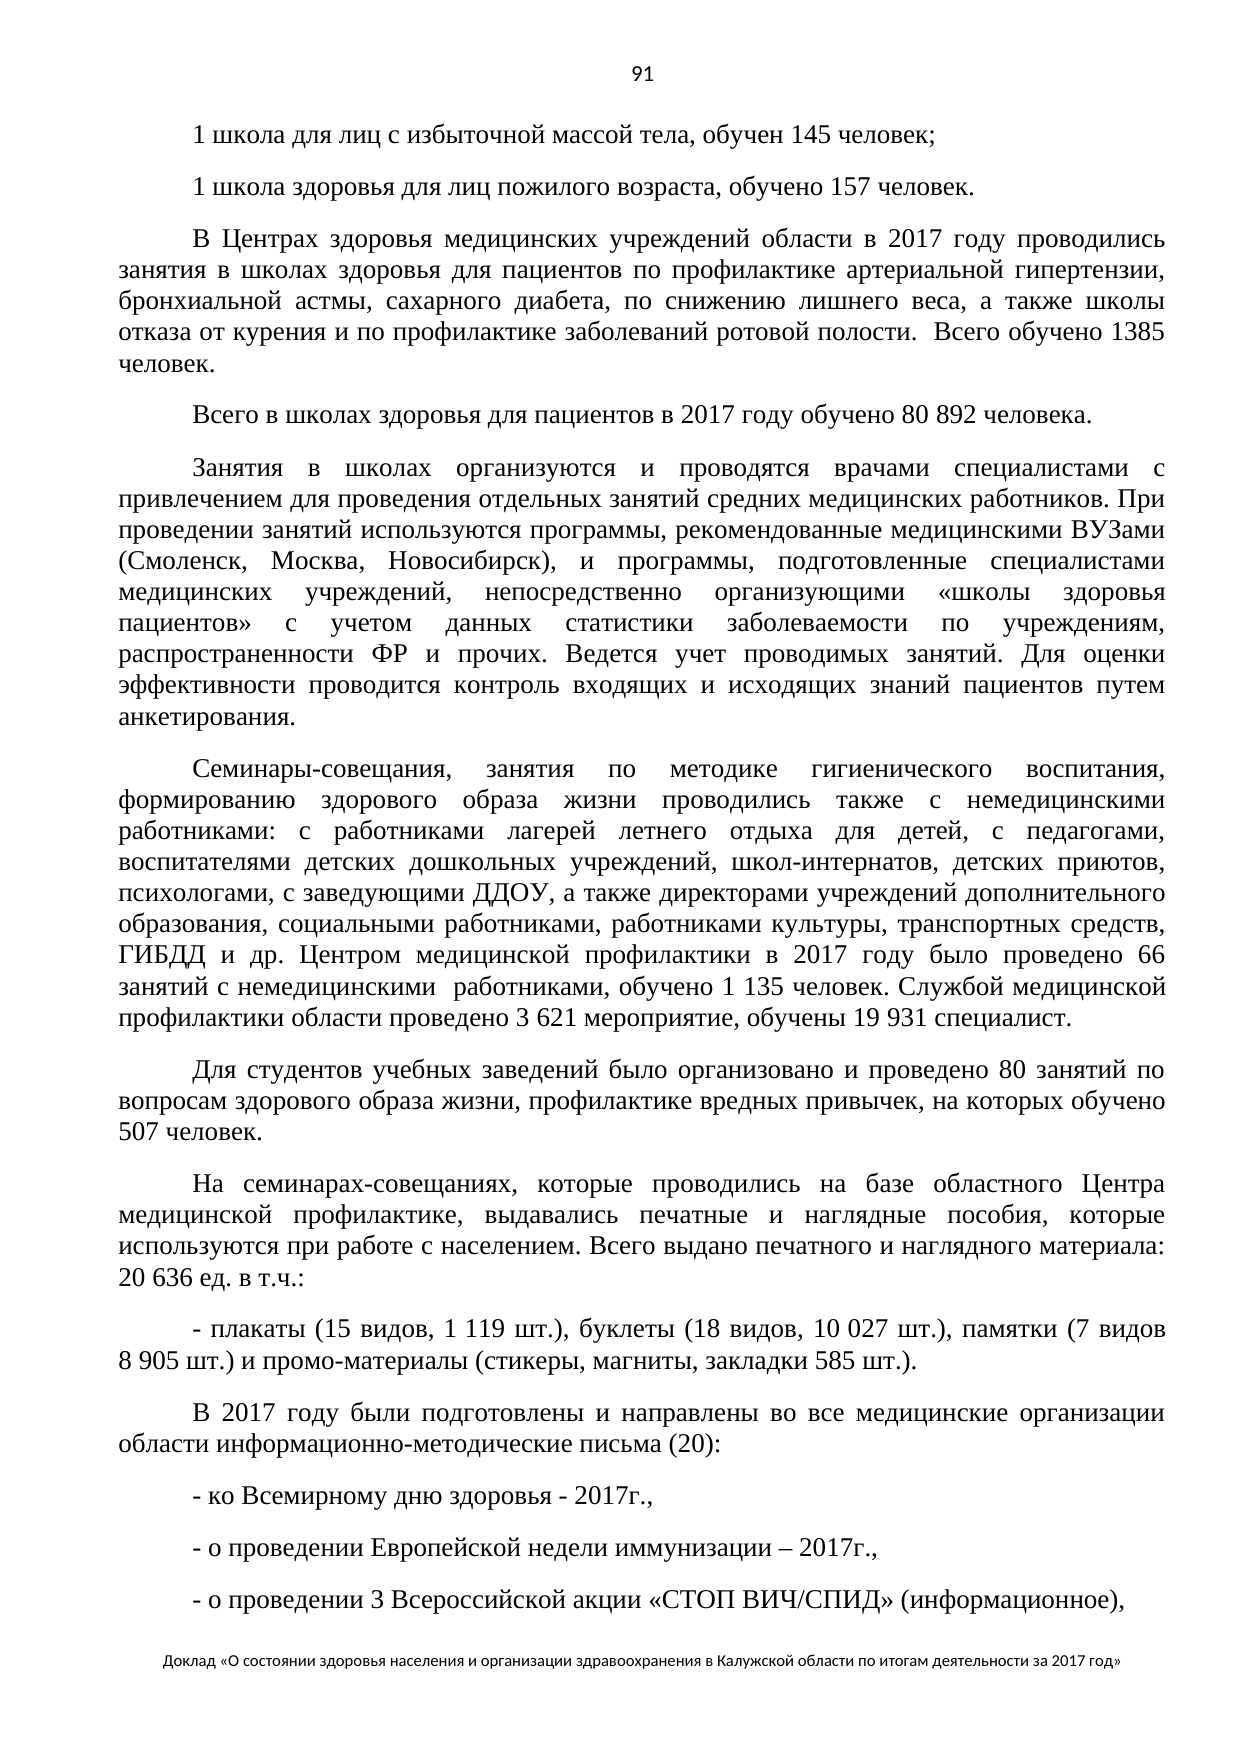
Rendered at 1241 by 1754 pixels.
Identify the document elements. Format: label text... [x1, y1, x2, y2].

text В Центрах здоровья медицинских учреждений области в 2017 году проводились занятия в школах здоровья для пациентов по профилактике артериальной гипертензии, бронхиальной астмы, сахарного диабета, по снижению лишнего веса, а также школы отказа от курения и по профилактике заболеваний ротовой полости. Всего обучено 1385 человек. [118, 222, 1167, 378]
text - плакаты (15 видов, 1 119 шт.), буклеты (18 видов, 10 027 шт.), памятки (7 видов 8 905 шт.) и промо-материалы (стикеры, магниты, закладки 585 шт.). [118, 1313, 1167, 1375]
text На семинарах-совещаниях, которые проводились на базе областного Центра медицинской профилактике, выдавались печатные и наглядные пособия, которые используются при работе с населением. Всего выдано печатного и наглядного материала: 20 636 ед. в т.ч.: [118, 1167, 1167, 1292]
text Занятия в школах организуются и проводятся врачами специалистами с привлечением для проведения отдельных занятий средних медицинских работников. При проведении занятий используются программы, рекомендованные медицинскими ВУЗами (Смоленск, Москва, Новосибирск), и программы, подготовленные специалистами медицинских учреждений, непосредственно организующими «школы здоровья пациентов» с учетом данных статистики заболеваемости по учреждениям, распространенности ФР и прочих. Ведется учет проводимых занятий. Для оценки эффективности проводится контроль входящих и исходящих знаний пациентов путем анкетирования. [118, 451, 1167, 731]
text В 2017 году были подготовлены и направлены во все медицинские организации области информационно-методические письма (20): [118, 1396, 1167, 1458]
text - ко Всемирному дню здоровья - 2017г., [118, 1479, 1167, 1510]
text Всего в школах здоровья для пациентов в 2017 году обучено 80 892 человека. [118, 399, 1167, 430]
text Семинары-совещания, занятия по методике гигиенического воспитания, формированию здорового образа жизни проводились также с немедицинскими работниками: с работниками лагерей летнего отдыха для детей, с педагогами, воспитателями детских дошкольных учреждений, школ-интернатов, детских приютов, психологами, с заведующими ДДОУ, а также директорами учреждений дополнительного образования, социальными работниками, работниками культуры, транспортных средств, ГИБДД и др. Центром медицинской профилактики в 2017 году было проведено 66 занятий с немедицинскими работниками, обучено 1 135 человек. Службой медицинской профилактики области проведено 3 621 мероприятие, обучены 19 931 специалист. [118, 752, 1167, 1032]
text - о проведении Европейской недели иммунизации – 2017г., [118, 1531, 1167, 1562]
text 1 школа для лиц с избыточной массой тела, обучен 145 человек; [118, 118, 1167, 149]
text Для студентов учебных заведений было организовано и проведено 80 занятий по вопросам здорового образа жизни, профилактике вредных привычек, на которых обучено 507 человек. [118, 1053, 1167, 1146]
text - о проведении 3 Всероссийской акции «СТОП ВИЧ/СПИД» (информационное), [118, 1583, 1167, 1614]
text 1 школа здоровья для лиц пожилого возраста, обучено 157 человек. [118, 170, 1167, 201]
